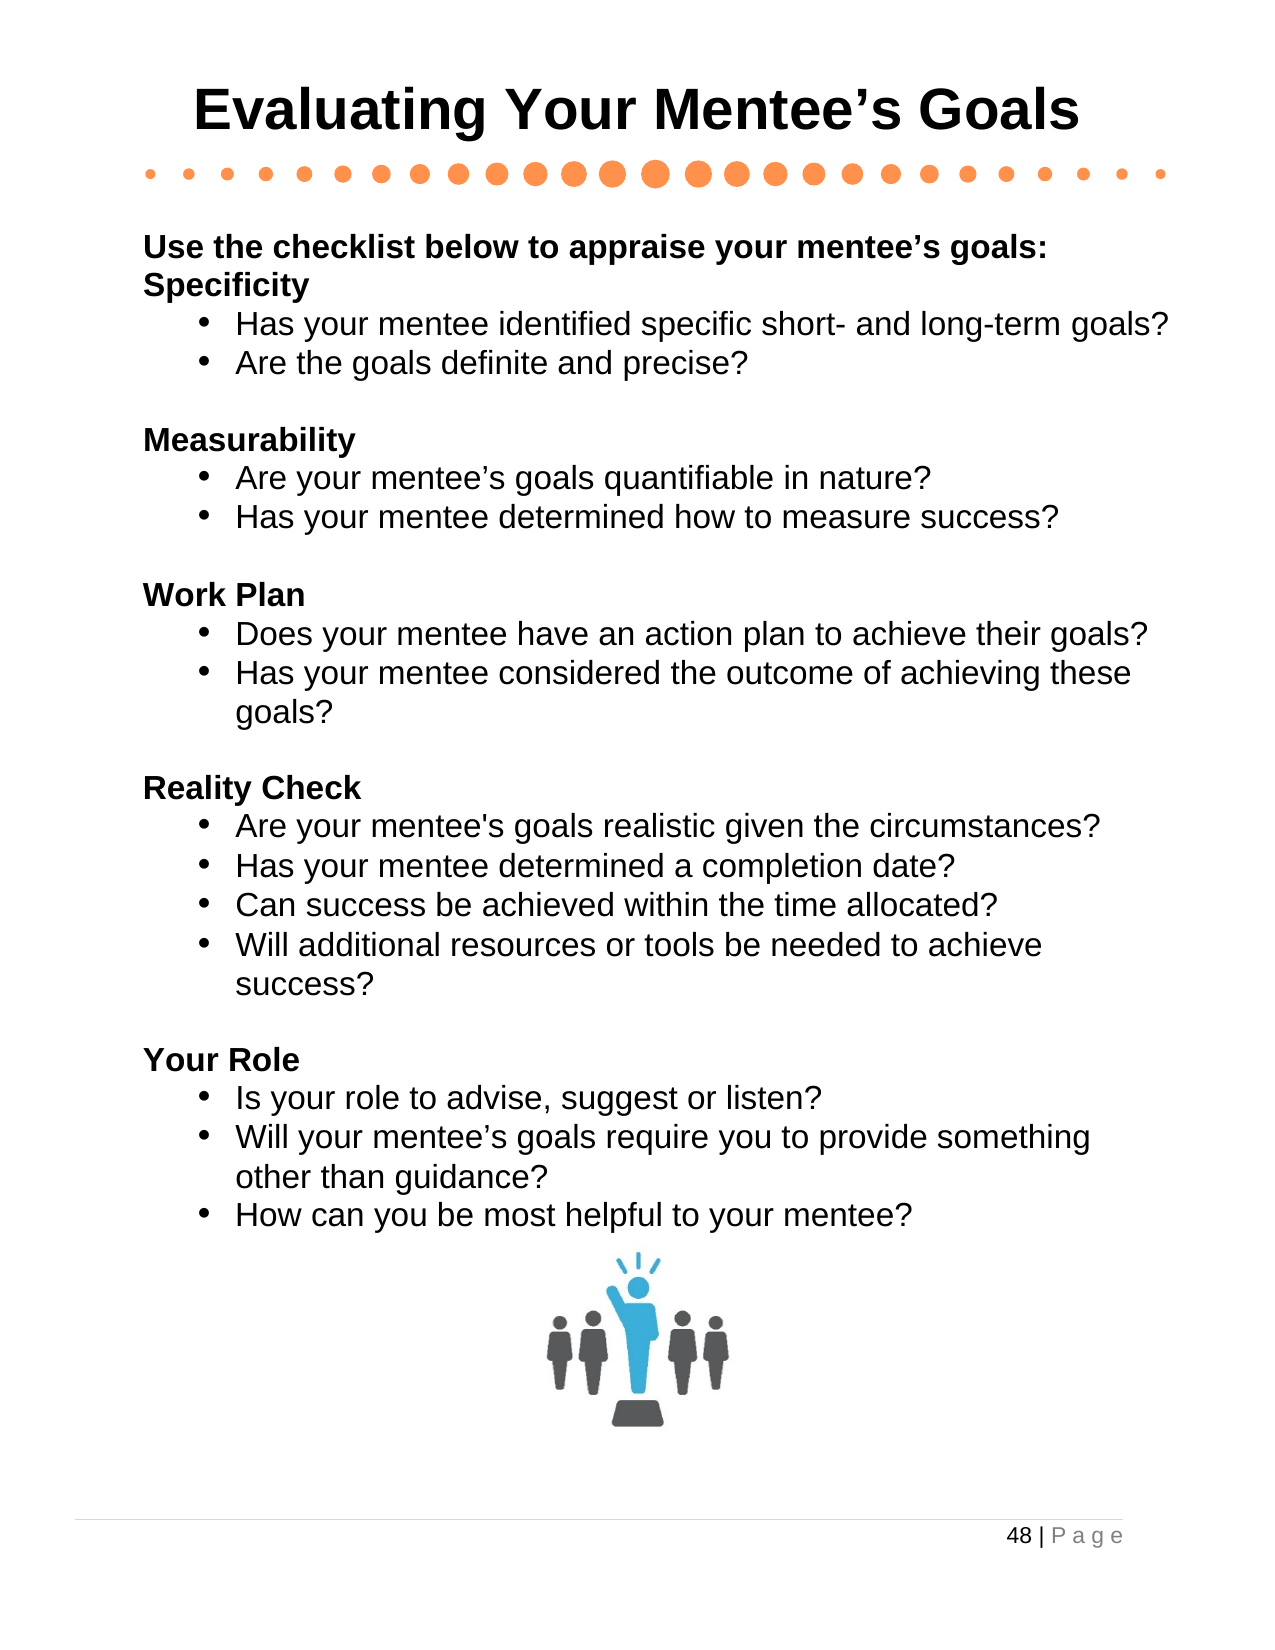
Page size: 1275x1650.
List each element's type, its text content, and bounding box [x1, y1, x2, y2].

subtitle Work Plan [143, 575, 1172, 614]
list Can success be achieved within the time allocated? [198, 885, 1172, 925]
subtitle Your Role [143, 1039, 1172, 1078]
list Has your mentee determined how to measure success? [198, 498, 1172, 537]
picture [527, 1240, 748, 1441]
list Has your mentee considered the outcome of achieving these goals? [198, 653, 1172, 731]
list Will additional resources or tools be needed to achieve success? [198, 925, 1172, 1002]
list Are your mentee's goals realistic given the circumstances? [198, 807, 1172, 846]
list How can you be most helpful to your mentee? [198, 1195, 1172, 1234]
list Is your role to advise, suggest or listen? [198, 1078, 1172, 1117]
list Does your mentee have an action plan to achieve their goals? [198, 614, 1172, 653]
list Has your mentee identified specific short- and long-term goals? [198, 304, 1172, 343]
subtitle Measurability [143, 420, 1172, 458]
list Are the goals definite and precise? [198, 343, 1172, 383]
list Are your mentee’s goals quantifiable in nature? [198, 458, 1172, 498]
text Evaluating Your Mentee’s Goals [75, 75, 1200, 142]
subtitle Reality Check [143, 768, 1172, 807]
subtitle Use the checklist below to appraise your mentee’s goals: Specificity [143, 227, 1172, 304]
list Will your mentee’s goals require you to provide something other than guidance? [198, 1117, 1172, 1195]
list Has your mentee determined a completion date? [198, 846, 1172, 885]
